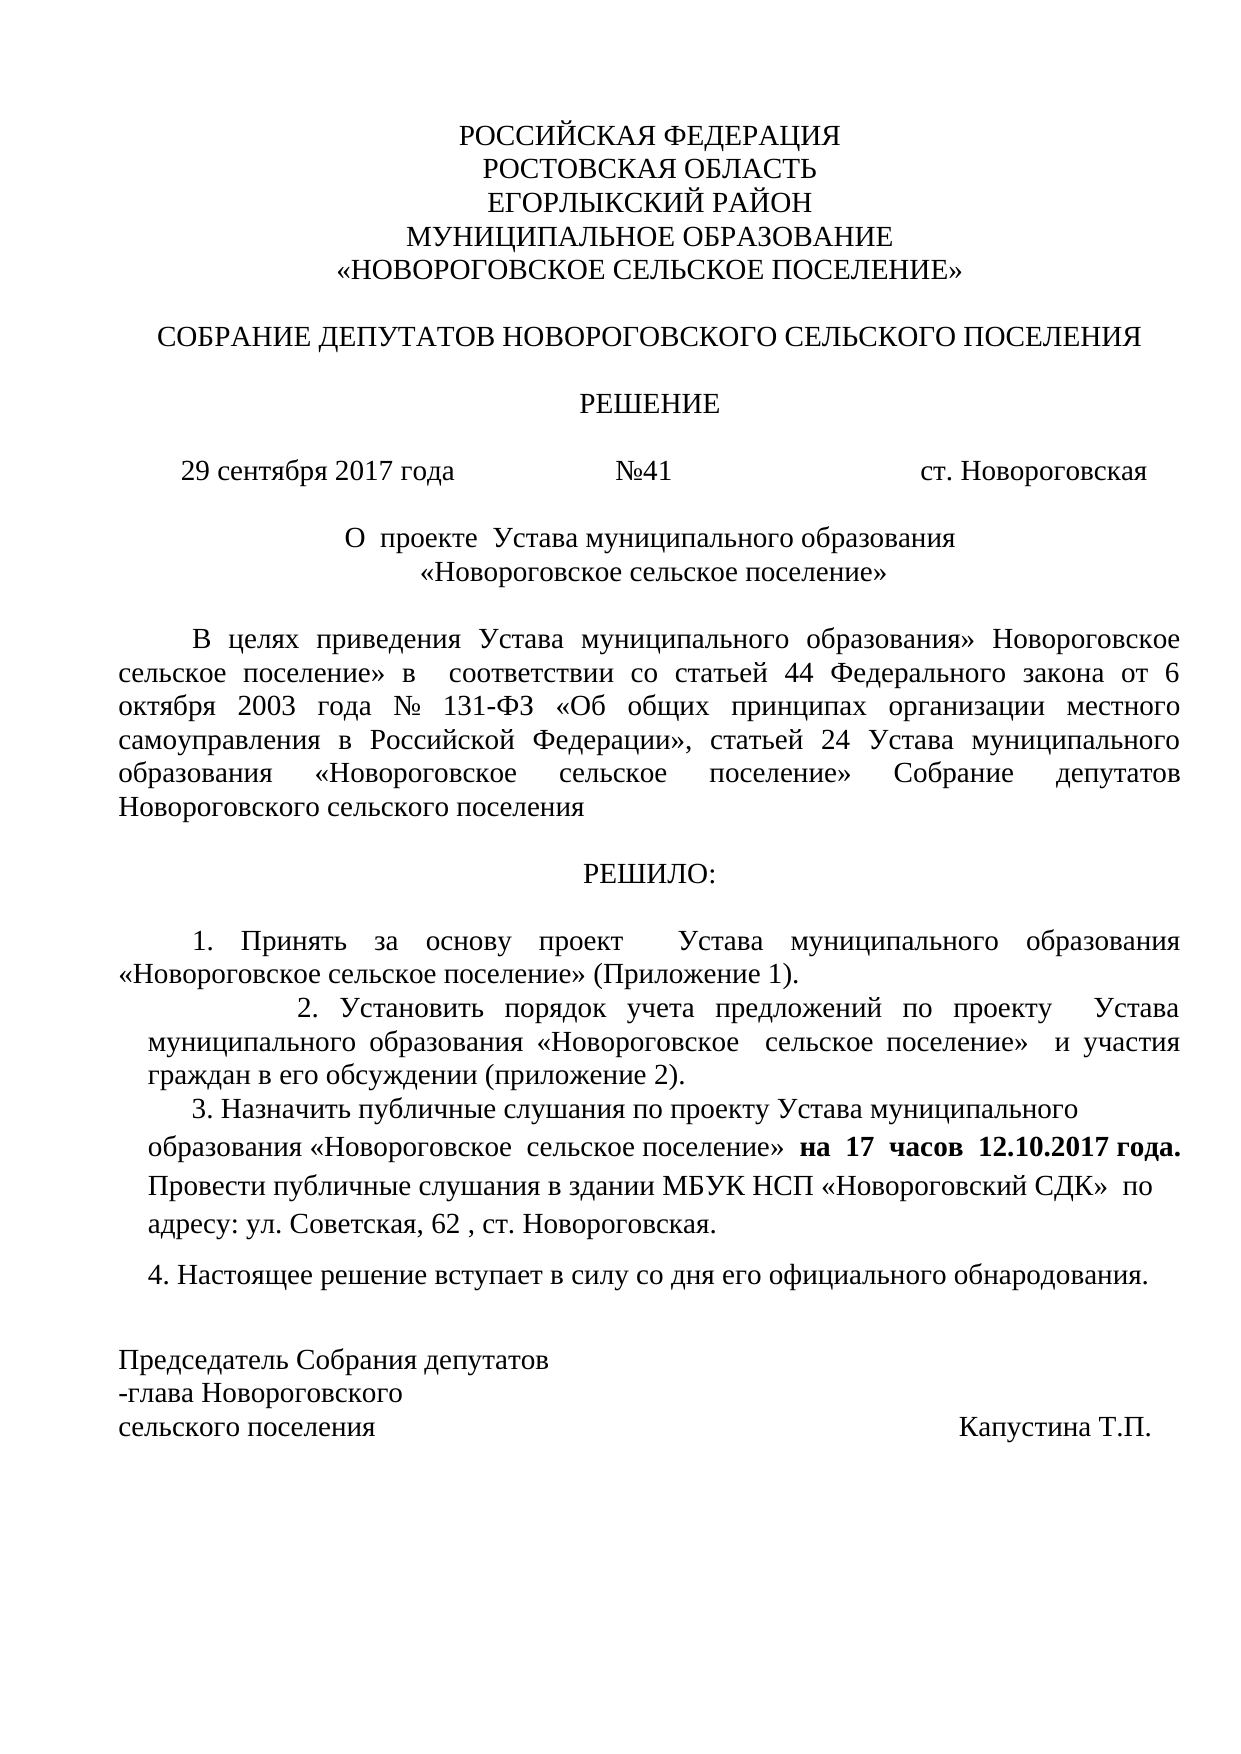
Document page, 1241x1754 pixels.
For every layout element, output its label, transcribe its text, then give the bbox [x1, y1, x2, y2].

text 29 сентября 2017 года №41 ст. Новороговская [118, 453, 1181, 487]
text «НОВОРОГОВСКОЕ СЕЛЬСКОЕ ПОСЕЛЕНИЕ» [118, 252, 1181, 286]
text ЕГОРЛЫКСКИЙ РАЙОН [118, 185, 1181, 219]
text МУНИЦИПАЛЬНОЕ ОБРАЗОВАНИЕ [118, 219, 1181, 252]
text РЕШЕНИЕ [118, 386, 1181, 420]
text 2. Установить порядок учета предложений по проекту Устава муниципального образования «Новороговское сельское поселение» и участия граждан в его обсуждении (приложение 2). [133, 990, 1181, 1091]
text 3. Назначить публичные слушания по проекту Устава муниципального образования «Новороговское сельское поселение» на 17 часов 12.10.2017 года. Провести публичные слушания в здании МБУК НСП «Новороговский СДК» по адресу: ул. Советская, 62 , ст. Новороговская. [148, 1091, 1181, 1240]
text Председатель Собрания депутатов [118, 1342, 1181, 1376]
title РОССИЙСКАЯ ФЕДЕРАЦИЯ [118, 118, 1181, 152]
text О проекте Устава муниципального образования [118, 521, 1182, 554]
text «Новороговское сельское поселение» [118, 554, 1182, 588]
text СОБРАНИЕ ДЕПУТАТОВ НОВОРОГОВСКОГО СЕЛЬСКОГО ПОСЕЛЕНИЯ [118, 319, 1181, 353]
text В целях приведения Устава муниципального образования» Новороговское сельское поселение» в соответствии со статьей 44 Федерального закона от 6 октября 2003 года № 131-ФЗ «Об общих принципах организации местного самоуправления в Российской Федерации», статьей 24 Устава муниципального образования «Новороговское сельское поселение» Собрание депутатов Новороговского сельского поселения [118, 621, 1181, 822]
text сельского поселения Капустина Т.П. [118, 1409, 1181, 1443]
text 1. Принять за основу проект Устава муниципального образования «Новороговское сельское поселение» (Приложение 1). [118, 923, 1181, 990]
text РЕШИЛО: [118, 856, 1181, 889]
text -глава Новороговского [118, 1376, 1181, 1409]
text 4. Настоящее решение вступает в силу со дня его официального обнародования. [148, 1257, 1181, 1291]
text РОСТОВСКАЯ ОБЛАСТЬ [118, 152, 1181, 185]
